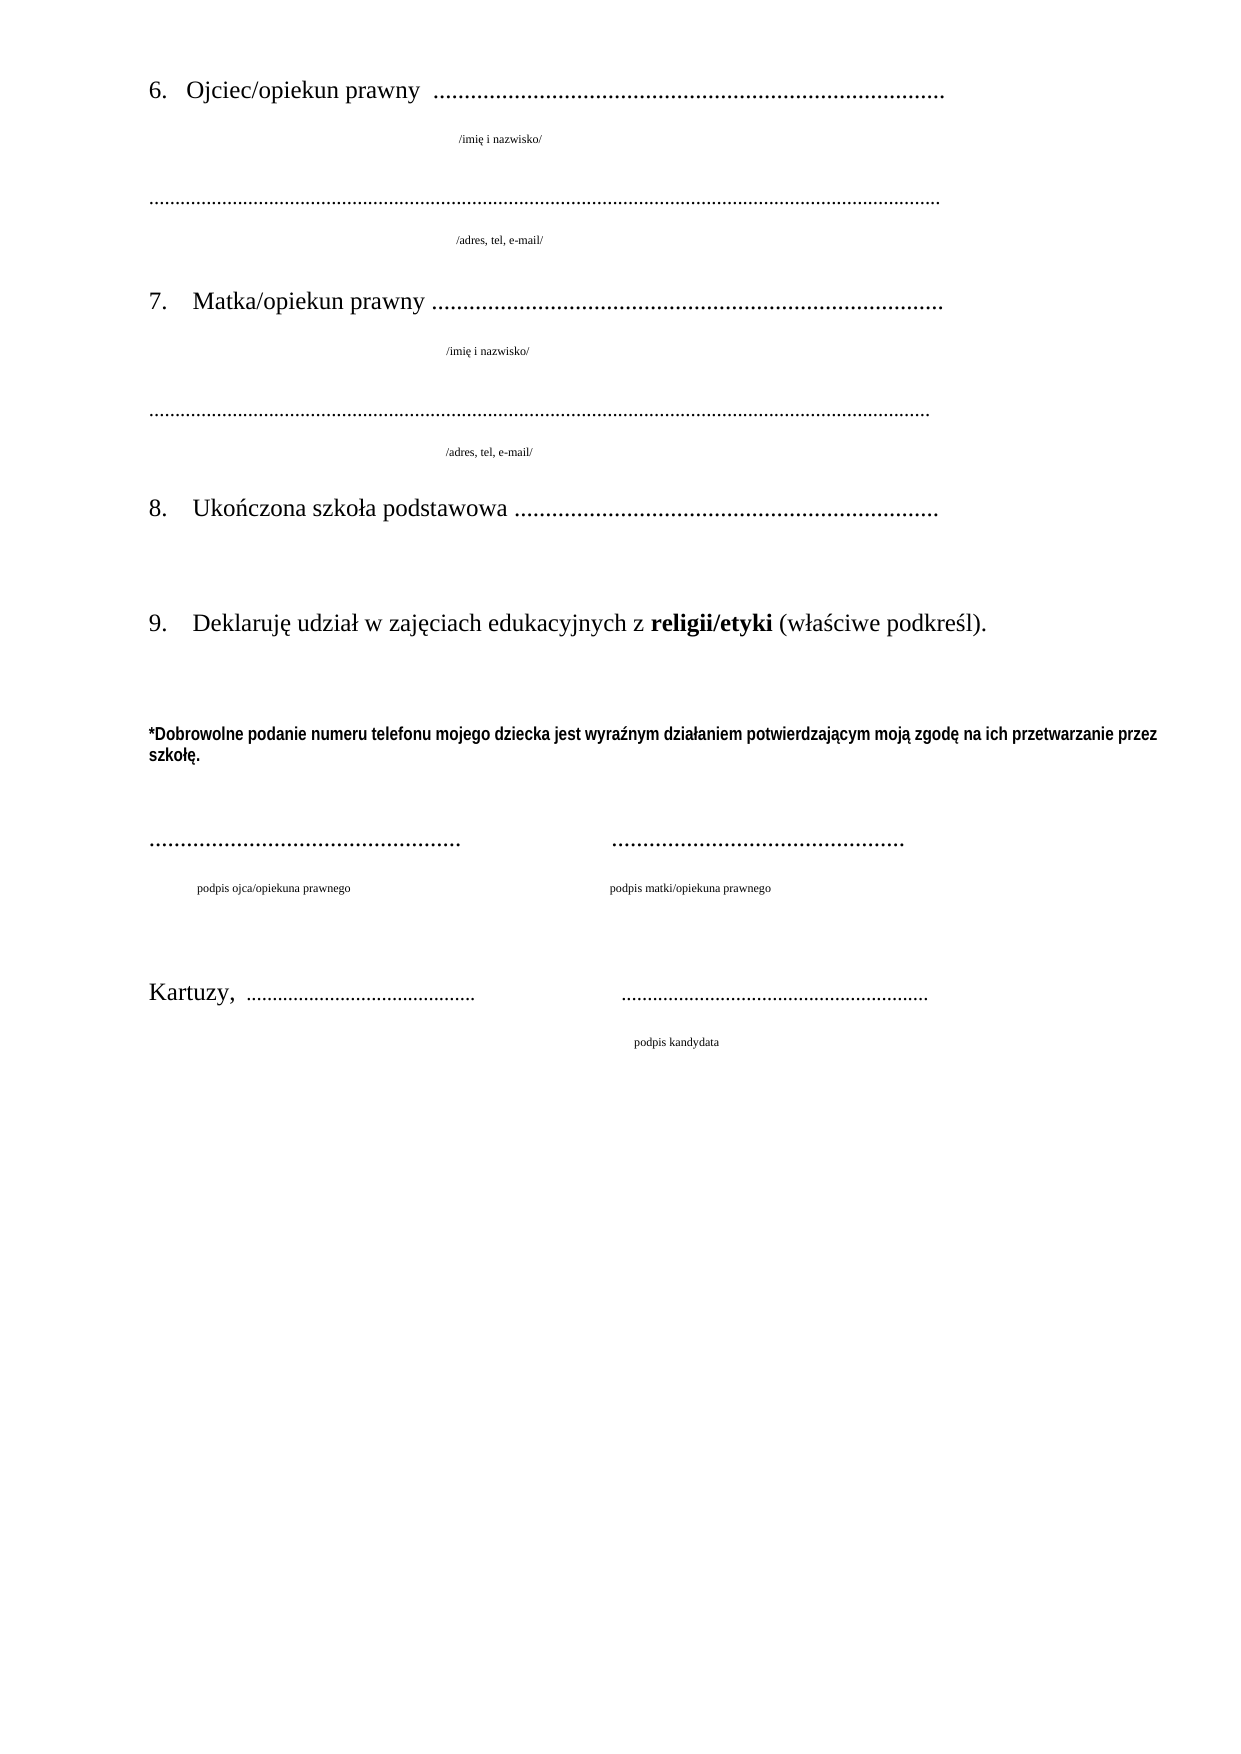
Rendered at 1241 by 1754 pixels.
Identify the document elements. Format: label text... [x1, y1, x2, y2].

text podpis kandydata [75, 1035, 1165, 1059]
text *Dobrowolne podanie numeru telefonu mojego dziecka jest wyraźnym działaniem potwierdzającym moją zgodę na ich przetwarzanie przez szkołę. [149, 723, 1165, 766]
text 7. Matka/opiekun prawny .................................................................................. [75, 286, 1165, 315]
text /adres, tel, e-mail/ [75, 445, 1165, 469]
text /adres, tel, e-mail/ [75, 233, 1165, 257]
text /imię i nazwisko/ [75, 344, 1165, 368]
text ...................................................................................................................................................... [75, 397, 1165, 421]
text podpis ojca/opiekuna prawnego podpis matki/opiekuna prawnego [75, 881, 1165, 905]
text ........................................................................................................................................................ [75, 185, 1165, 209]
text Kartuzy, ............................................ ........................................................... [75, 977, 1165, 1006]
text 9. Deklaruję udział w zajęciach edukacyjnych z religii/etyki (właściwe podkreśl). [75, 608, 1165, 637]
list Ojciec/opiekun prawny .................................................................................. [149, 75, 1165, 104]
text 8. Ukończona szkoła podstawowa .................................................................... [75, 493, 1165, 522]
text .................................................. ............................................... [75, 823, 1165, 852]
text /imię i nazwisko/ [75, 132, 1165, 157]
